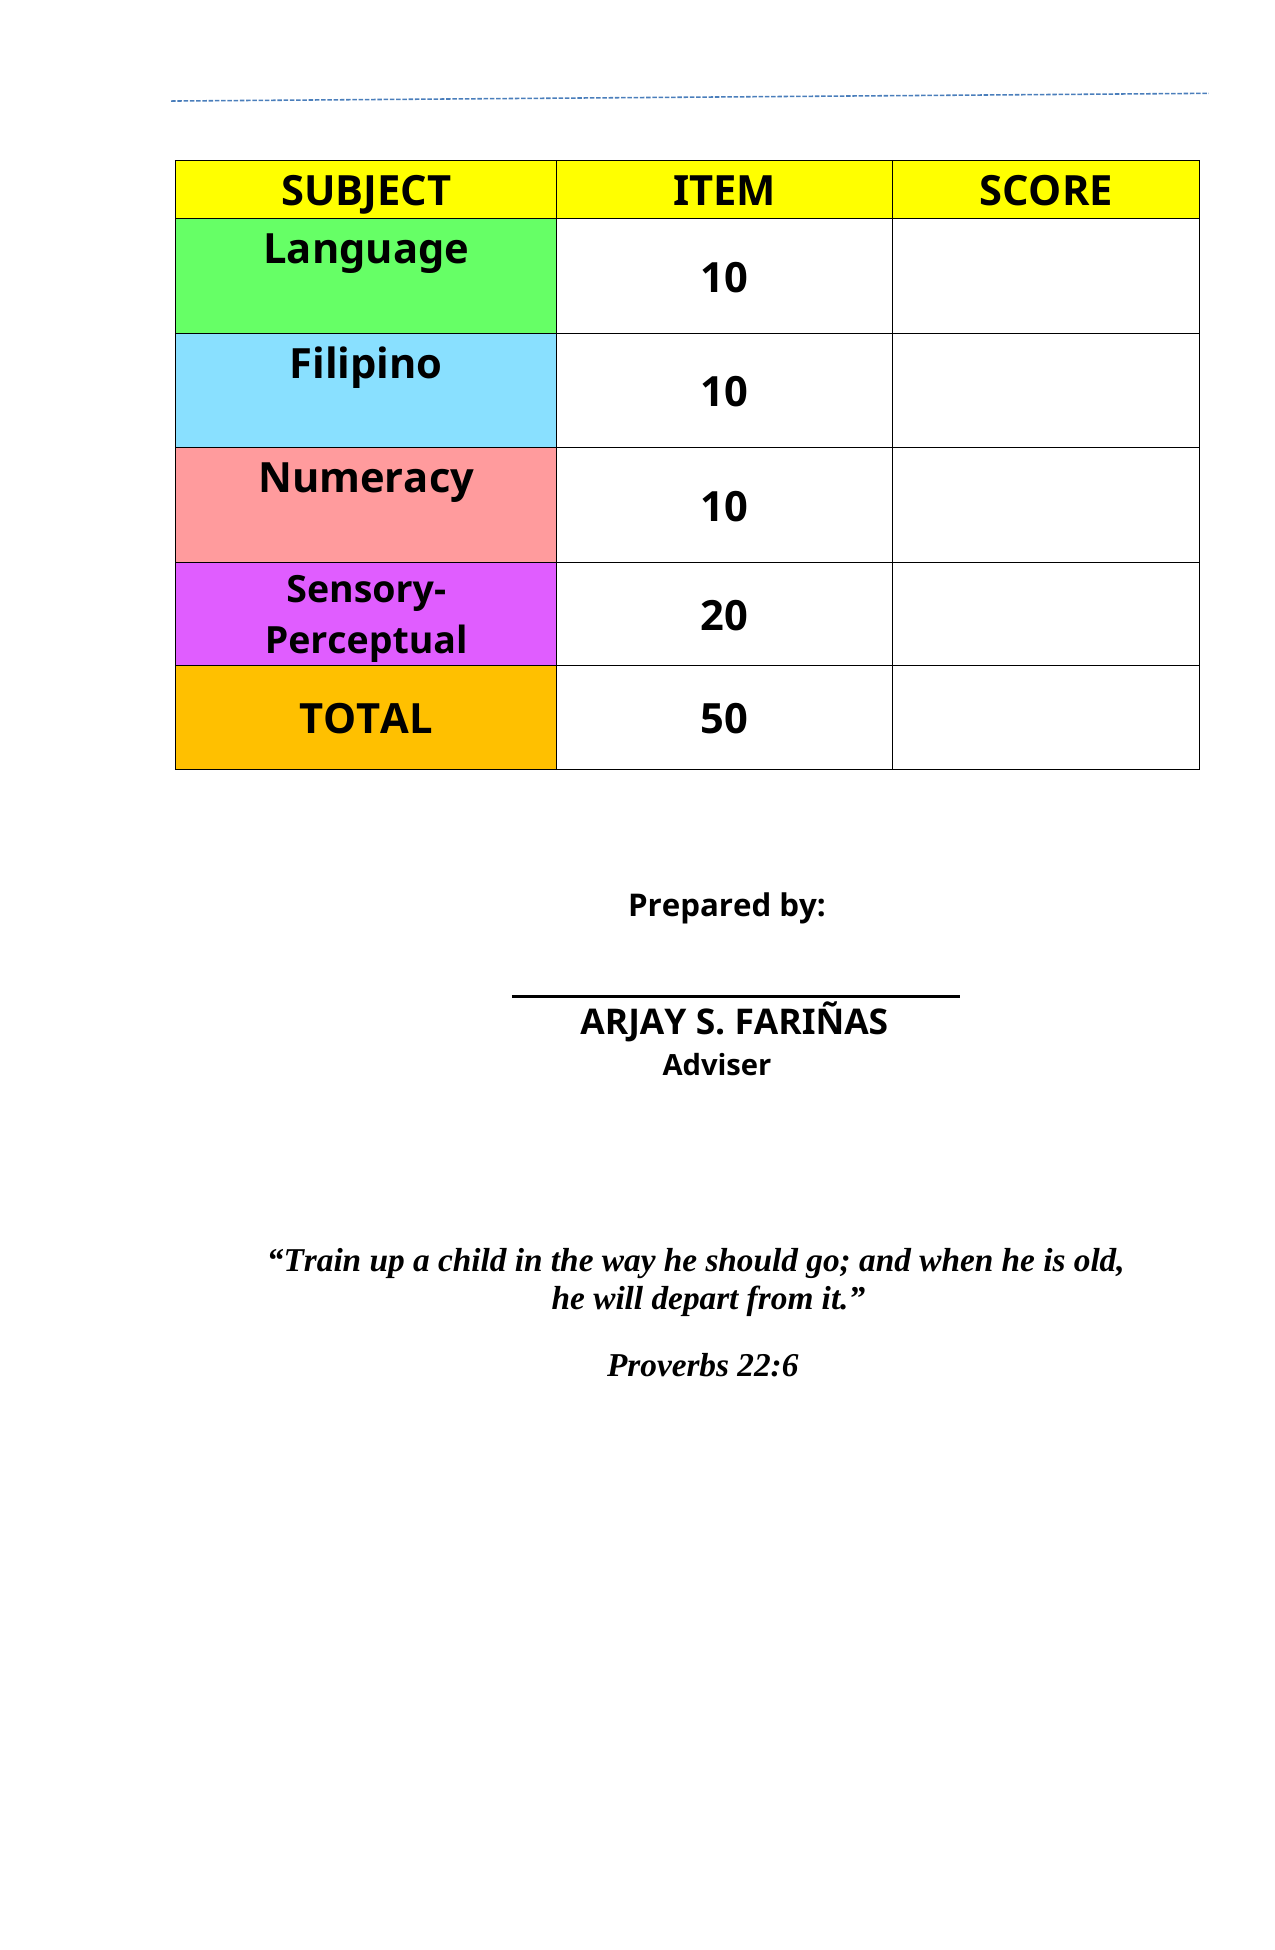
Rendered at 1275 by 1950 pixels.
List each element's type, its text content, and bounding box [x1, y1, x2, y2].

table_cell 20 [557, 563, 892, 665]
table_cell 50 [557, 666, 892, 769]
table_cell [893, 334, 1199, 447]
table_cell 10 [557, 219, 892, 333]
table_cell Filipino [176, 334, 556, 447]
table_cell Numeracy [176, 448, 556, 562]
table_cell [893, 219, 1199, 333]
table_cell 10 [557, 334, 892, 447]
table_cell Language [176, 219, 556, 333]
table_cell 10 [557, 448, 892, 562]
table_cell Sensory-Perceptual [176, 563, 556, 665]
table_cell [893, 563, 1199, 665]
table_header SCORE [893, 161, 1199, 218]
text Prepared by: [75, 883, 1200, 926]
text he will depart from it.” [75, 1279, 1200, 1317]
table_cell TOTAL [176, 666, 556, 769]
text ARJAY S. FARIÑAS [75, 996, 1200, 1044]
table_cell [893, 666, 1199, 769]
table_cell [893, 448, 1199, 562]
table_header SUBJECT [176, 161, 556, 218]
text “Train up a child in the way he should go; and when he is old, [75, 1240, 1200, 1279]
text Proverbs 22:6 [75, 1345, 1200, 1383]
text Adviser [75, 1044, 1200, 1084]
table_header ITEM [557, 161, 892, 218]
